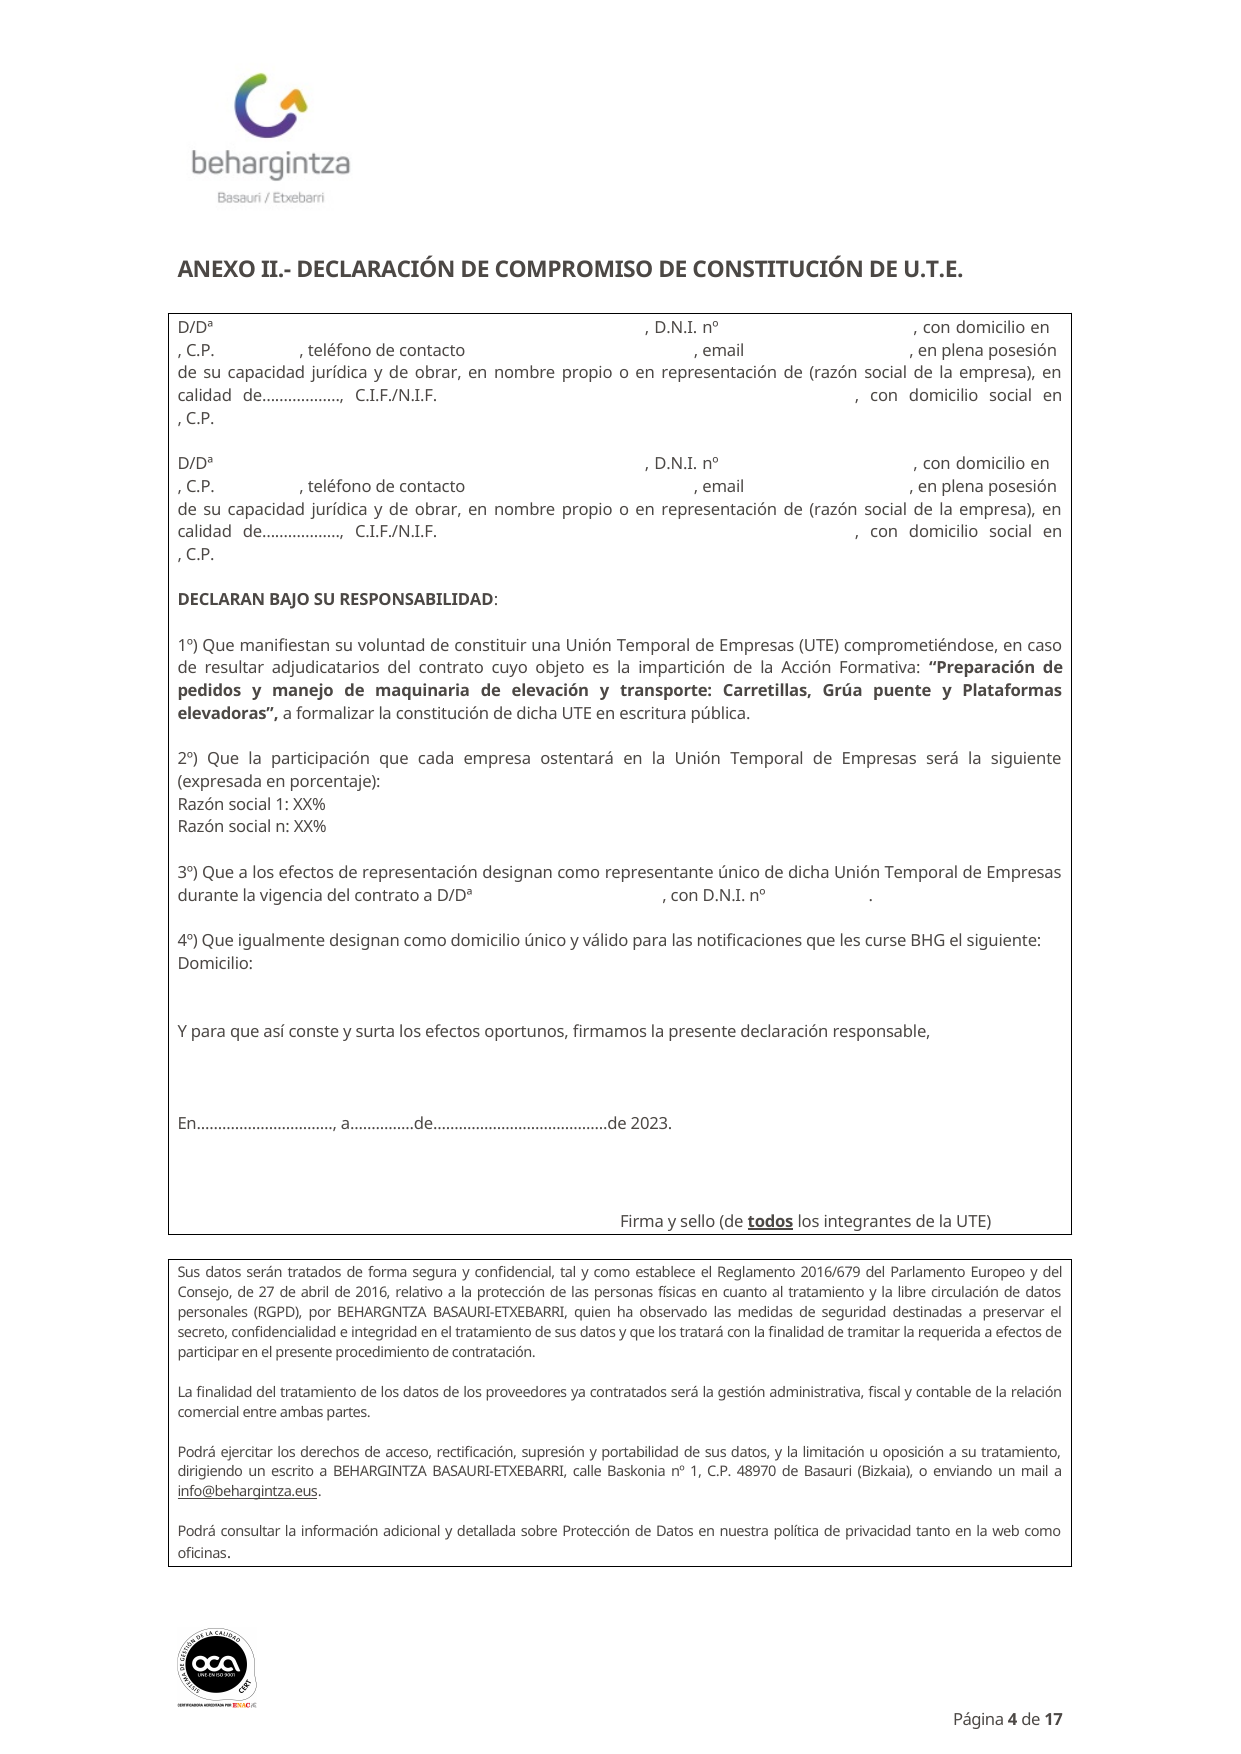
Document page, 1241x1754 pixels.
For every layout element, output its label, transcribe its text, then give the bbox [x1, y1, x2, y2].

subtitle ANEXO II.- DECLARACIÓN DE COMPROMISO DE CONSTITUCIÓN DE U.T.E. [177, 253, 1063, 284]
picture [177, 44, 365, 232]
text Sus datos serán tratados de forma segura y confidencial, tal y como establece el Reglamento 2016/679 del Parlamento Europeo y del Consejo, de 27 de abril de 2016, relativo a la protección de las personas físicas en cuanto al tratamiento y la libre circulación de datos personales (RGPD), por BEHARGNTZA BASAURI-ETXEBARRI, quien ha observado las medidas de seguridad destinadas a preservar el secreto, confidencialidad e integridad en el tratamiento de sus datos y que los tratará con la finalidad de tramitar la requerida a efectos de participar en el presente procedimiento de contratación. [169, 1260, 1071, 1362]
text Podrá ejercitar los derechos de acceso, rectificación, supresión y portabilidad de sus datos, y la limitación u oposición a su tratamiento, dirigiendo un escrito a BEHARGINTZA BASAURI-ETXEBARRI, calle Baskonia nº 1, C.P. 48970 de Basauri (Bizkaia), o enviando un mail a info@behargintza.eus. [177, 1441, 1063, 1501]
text 4º) Que igualmente designan como domicilio único y válido para las notificaciones que les curse BHG el siguiente: [177, 929, 1063, 951]
text D/Dª , D.N.I. nº , con domicilio en , C.P. , teléfono de contacto , email , en plena posesión de su capacidad jurídica y de obrar, en nombre propio o en representación de (razón social de la empresa), en calidad de………………, C.I.F./N.I.F. , con domicilio social en , C.P. [177, 452, 1063, 565]
text En................................, a...............de.........................................de 2023. [177, 1112, 1063, 1134]
text Domicilio: [177, 951, 1063, 974]
text 2º) Que la participación que cada empresa ostentará en la Unión Temporal de Empresas será la siguiente (expresada en porcentaje): [177, 747, 1063, 792]
text 1º) Que manifiestan su voluntad de constituir una Unión Temporal de Empresas (UTE) comprometiéndose, en caso de resultar adjudicatarios del contrato cuyo objeto es la impartición de la Acción Formativa: “Preparación de pedidos y manejo de maquinaria de elevación y transporte: Carretillas, Grúa puente y Plataformas elevadoras”, a formalizar la constitución de dicha UTE en escritura pública. [177, 633, 1063, 724]
text D/Dª , D.N.I. nº , con domicilio en , C.P. , teléfono de contacto , email , en plena posesión de su capacidad jurídica y de obrar, en nombre propio o en representación de (razón social de la empresa), en calidad de………………, C.I.F./N.I.F. , con domicilio social en , C.P. [169, 314, 1071, 429]
text La finalidad del tratamiento de los datos de los proveedores ya contratados será la gestión administrativa, fiscal y contable de la relación comercial entre ambas partes. [177, 1382, 1063, 1421]
text Y para que así conste y surta los efectos oportunos, firmamos la presente declaración responsable, [177, 1019, 1063, 1042]
text DECLARAN BAJO SU RESPONSABILIDAD: [177, 588, 1063, 611]
text Razón social n: XX% [177, 815, 1063, 838]
text Firma y sello (de todos los integrantes de la UTE) [169, 1206, 1071, 1234]
text Podrá consultar la información adicional y detallada sobre Protección de Datos en nuestra política de privacidad tanto en la web como oficinas. [169, 1518, 1071, 1566]
text 3º) Que a los efectos de representación designan como representante único de dicha Unión Temporal de Empresas durante la vigencia del contrato a D/Dª , con D.N.I. nº . [177, 861, 1063, 906]
picture [177, 1627, 257, 1708]
text Razón social 1: XX% [177, 792, 1063, 815]
